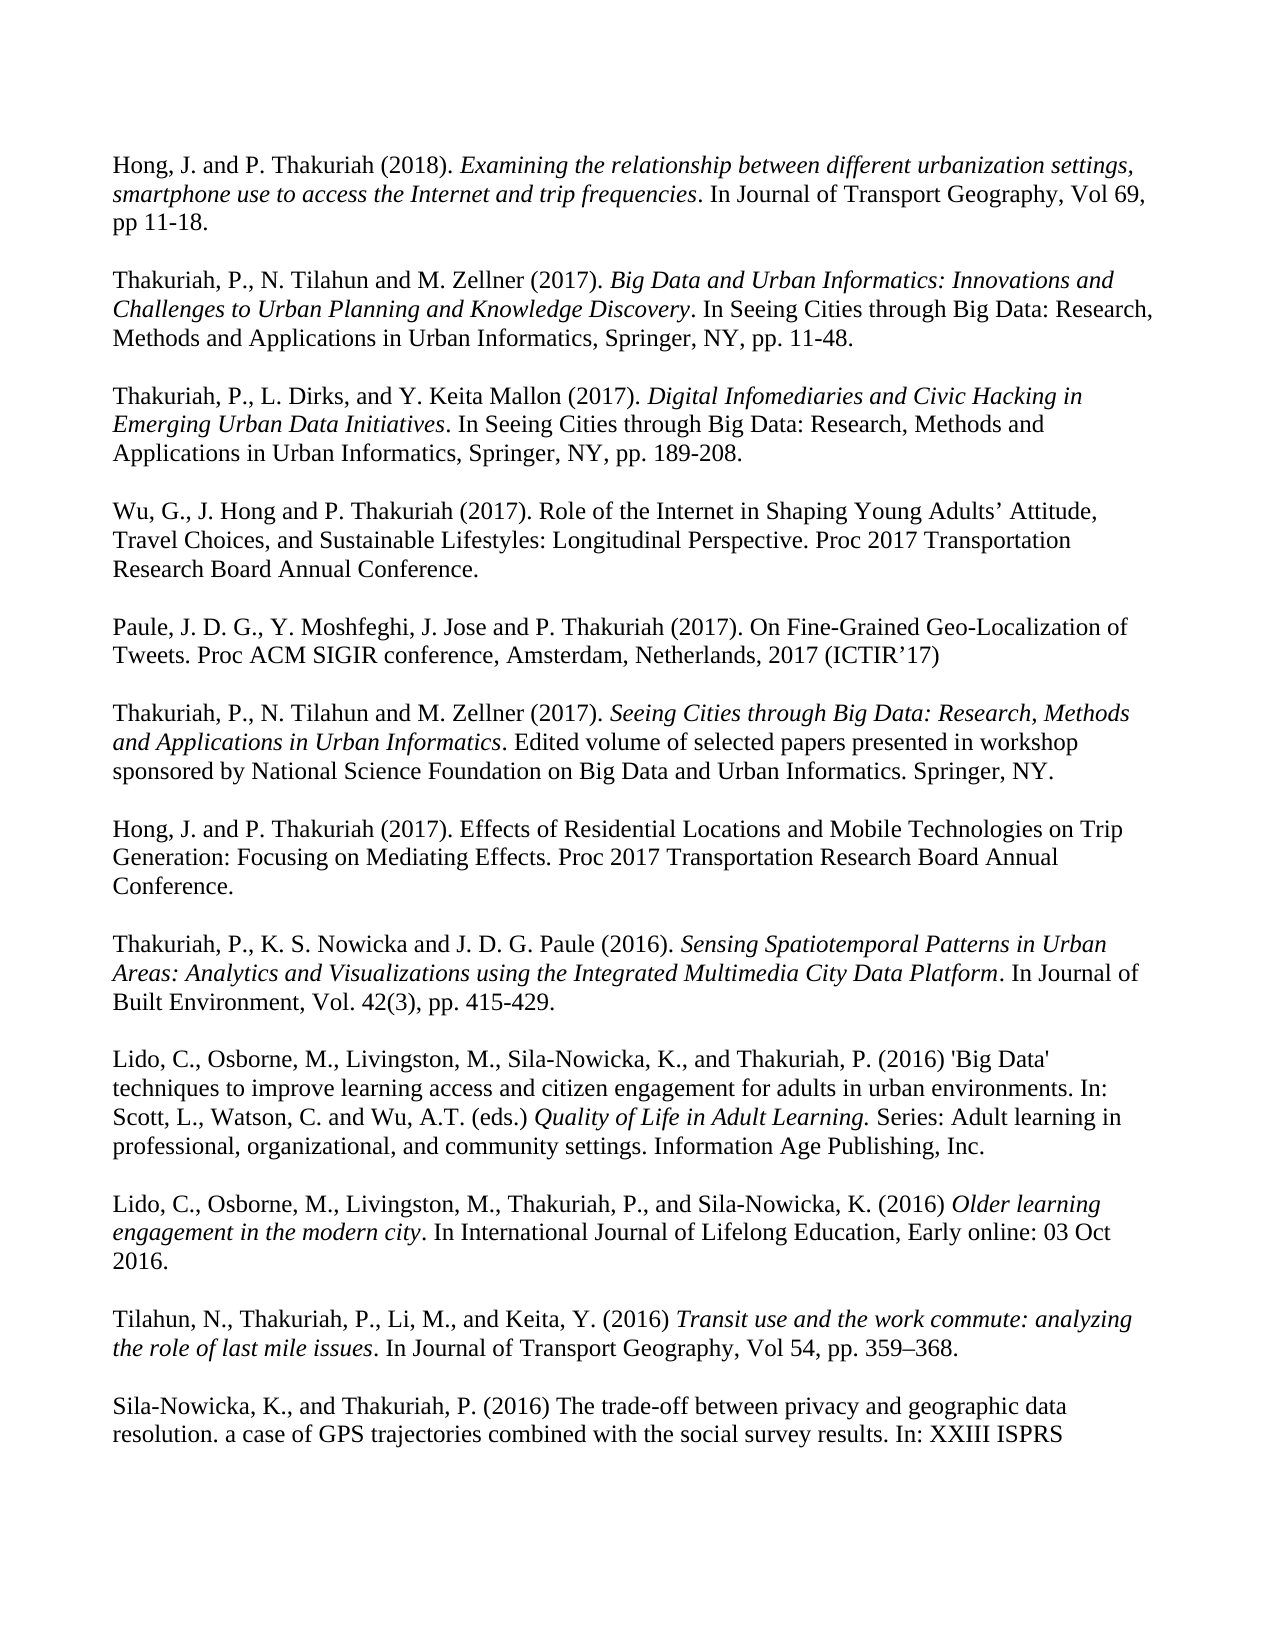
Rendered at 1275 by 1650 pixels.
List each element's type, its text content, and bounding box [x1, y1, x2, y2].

text Wu, G., J. Hong and P. Thakuriah (2017). Role of the Internet in Shaping Young Adults’ Attitude, Travel Choices, and Sustainable Lifestyles: Longitudinal Perspective. Proc 2017 Transportation Research Board Annual Conference. [112, 496, 1162, 582]
text Paule, J. D. G., Y. Moshfeghi, J. Jose and P. Thakuriah (2017). On Fine-Grained Geo-Localization of Tweets. Proc ACM SIGIR conference, Amsterdam, Netherlands, 2017 (ICTIR’17) [112, 612, 1162, 669]
text Thakuriah, P., K. S. Nowicka and J. D. G. Paule (2016). Sensing Spatiotemporal Patterns in Urban Areas: Analytics and Visualizations using the Integrated Multimedia City Data Platform. In Journal of Built Environment, Vol. 42(3), pp. 415-429. [112, 929, 1162, 1015]
text Lido, C., Osborne, M., Livingston, M., Sila-Nowicka, K., and Thakuriah, P. (2016) 'Big Data' techniques to improve learning access and citizen engagement for adults in urban environments. In: Scott, L., Watson, C. and Wu, A.T. (eds.) Quality of Life in Adult Learning. Series: Adult learning in professional, organizational, and community settings. Information Age Publishing, Inc. [112, 1044, 1162, 1159]
text Tilahun, N., Thakuriah, P., Li, M., and Keita, Y. (2016) Transit use and the work commute: analyzing the role of last mile issues. In Journal of Transport Geography, Vol 54, pp. 359–368. [112, 1304, 1162, 1362]
text Thakuriah, P., L. Dirks, and Y. Keita Mallon (2017). Digital Infomediaries and Civic Hacking in Emerging Urban Data Initiatives. In Seeing Cities through Big Data: Research, Methods and Applications in Urban Informatics, Springer, NY, pp. 189-208. [112, 381, 1162, 467]
text Thakuriah, P., N. Tilahun and M. Zellner (2017). Seeing Cities through Big Data: Research, Methods and Applications in Urban Informatics. Edited volume of selected papers presented in workshop sponsored by National Science Foundation on Big Data and Urban Informatics. Springer, NY. [112, 698, 1162, 784]
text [112, 1391, 1162, 1448]
text Thakuriah, P., N. Tilahun and M. Zellner (2017). Big Data and Urban Informatics: Innovations and Challenges to Urban Planning and Knowledge Discovery. In Seeing Cities through Big Data: Research, Methods and Applications in Urban Informatics, Springer, NY, pp. 11-48. [112, 265, 1162, 352]
text Hong, J. and P. Thakuriah (2018). Examining the relationship between different urbanization settings, smartphone use to access the Internet and trip frequencies. In Journal of Transport Geography, Vol 69, pp 11-18. [112, 150, 1162, 236]
text Hong, J. and P. Thakuriah (2017). Effects of Residential Locations and Mobile Technologies on Trip Generation: Focusing on Mediating Effects. Proc 2017 Transportation Research Board Annual Conference. [112, 814, 1162, 900]
text Lido, C., Osborne, M., Livingston, M., Thakuriah, P., and Sila-Nowicka, K. (2016) Older learning engagement in the modern city. In International Journal of Lifelong Education, Early online: 03 Oct 2016. [112, 1189, 1162, 1275]
